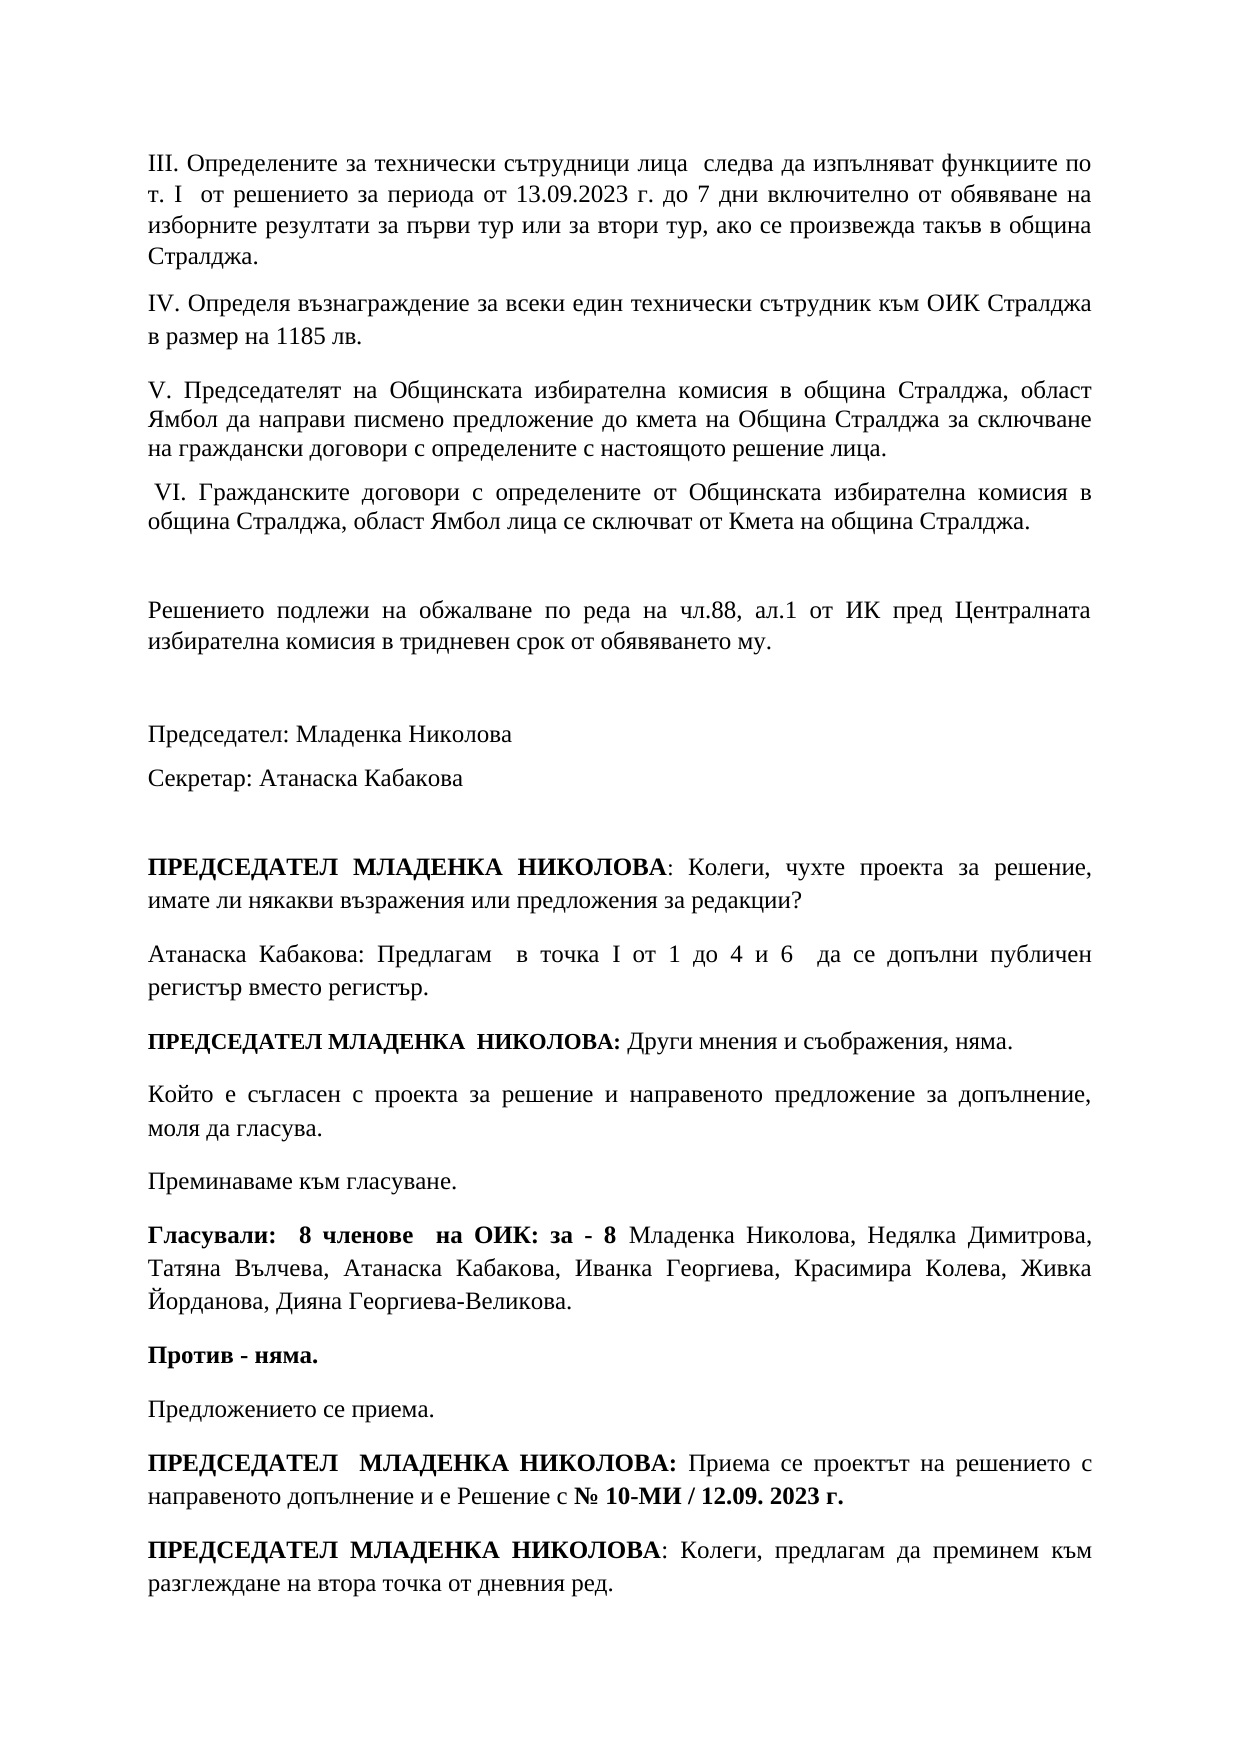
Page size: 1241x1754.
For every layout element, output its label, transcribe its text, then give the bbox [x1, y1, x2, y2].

text Предложението се приема. [148, 1394, 1093, 1423]
text Преминаваме към гласуване. [148, 1166, 1093, 1195]
text Секретар: Атанаска Кабакова [148, 763, 1093, 792]
text ПРЕДСЕДАТЕЛ МЛАДЕНКА НИКОЛОВА: Колеги, чухте проекта за решение, имате ли някакви възражения или предложения за редакции? [148, 852, 1093, 914]
text III. Определените за технически сътрудници лица следва да изпълняват функциите по т. I от решението за периода от 13.09.2023 г. до 7 дни включително от обявяване на изборните резултати за първи тур или за втори тур, ако се произвежда такъв в община Стралджа. [148, 148, 1093, 269]
text ПРЕДСЕДАТЕЛ МЛАДЕНКА НИКОЛОВА: Други мнения и съображения, няма. [148, 1026, 1093, 1054]
text Решението подлежи на обжалване по реда на чл.88, ал.1 от ИК пред Централната избирателна комисия в тридневен срок от обявяването му. [148, 595, 1093, 654]
text ПРЕДСЕДАТЕЛ МЛАДЕНКА НИКОЛОВА: Колеги, предлагам да преминем към разглеждане на втора точка от дневния ред. [148, 1535, 1093, 1597]
text VI. Гражданските договори с определените от Общинската избирателна комисия в община Стралджа, област Ямбол лица се сключват от Кмета на община Стралджа. [148, 477, 1093, 535]
text Който е съгласен с проекта за решение и направеното предложение за допълнение, моля да гласува. [148, 1079, 1093, 1141]
text Гласували: 8 членове на ОИК: за - 8 Младенка Николова, Недялка Димитрова, Татяна Вълчева, Атанаска Кабакова, Иванка Георгиева, Красимира Колева, Живка Йорданова, Дияна Георгиева-Великова. [148, 1220, 1093, 1315]
text Против - няма. [148, 1340, 1093, 1369]
text ПРЕДСЕДАТЕЛ МЛАДЕНКА НИКОЛОВА: Приема се проектът на решението с направеното допълнение и е Решение с № 10-МИ / 12.09. 2023 г. [148, 1448, 1093, 1510]
text V. Председателят на Общинската избирателна комисия в община Стралджа, област Ямбол да направи писмено предложение до кмета на Община Стралджа за сключване на граждански договори с определените с настоящото решение лица. [148, 375, 1093, 462]
text Атанаска Кабакова: Предлагам в точка I от 1 до 4 и 6 да се допълни публичен регистър вместо регистър. [148, 939, 1093, 1001]
text IV. Определя възнаграждение за всеки един технически сътрудник към ОИК Стралджа в размер на 1185 лв. [148, 288, 1093, 350]
text Председател: Младенка Николова [148, 719, 1093, 748]
